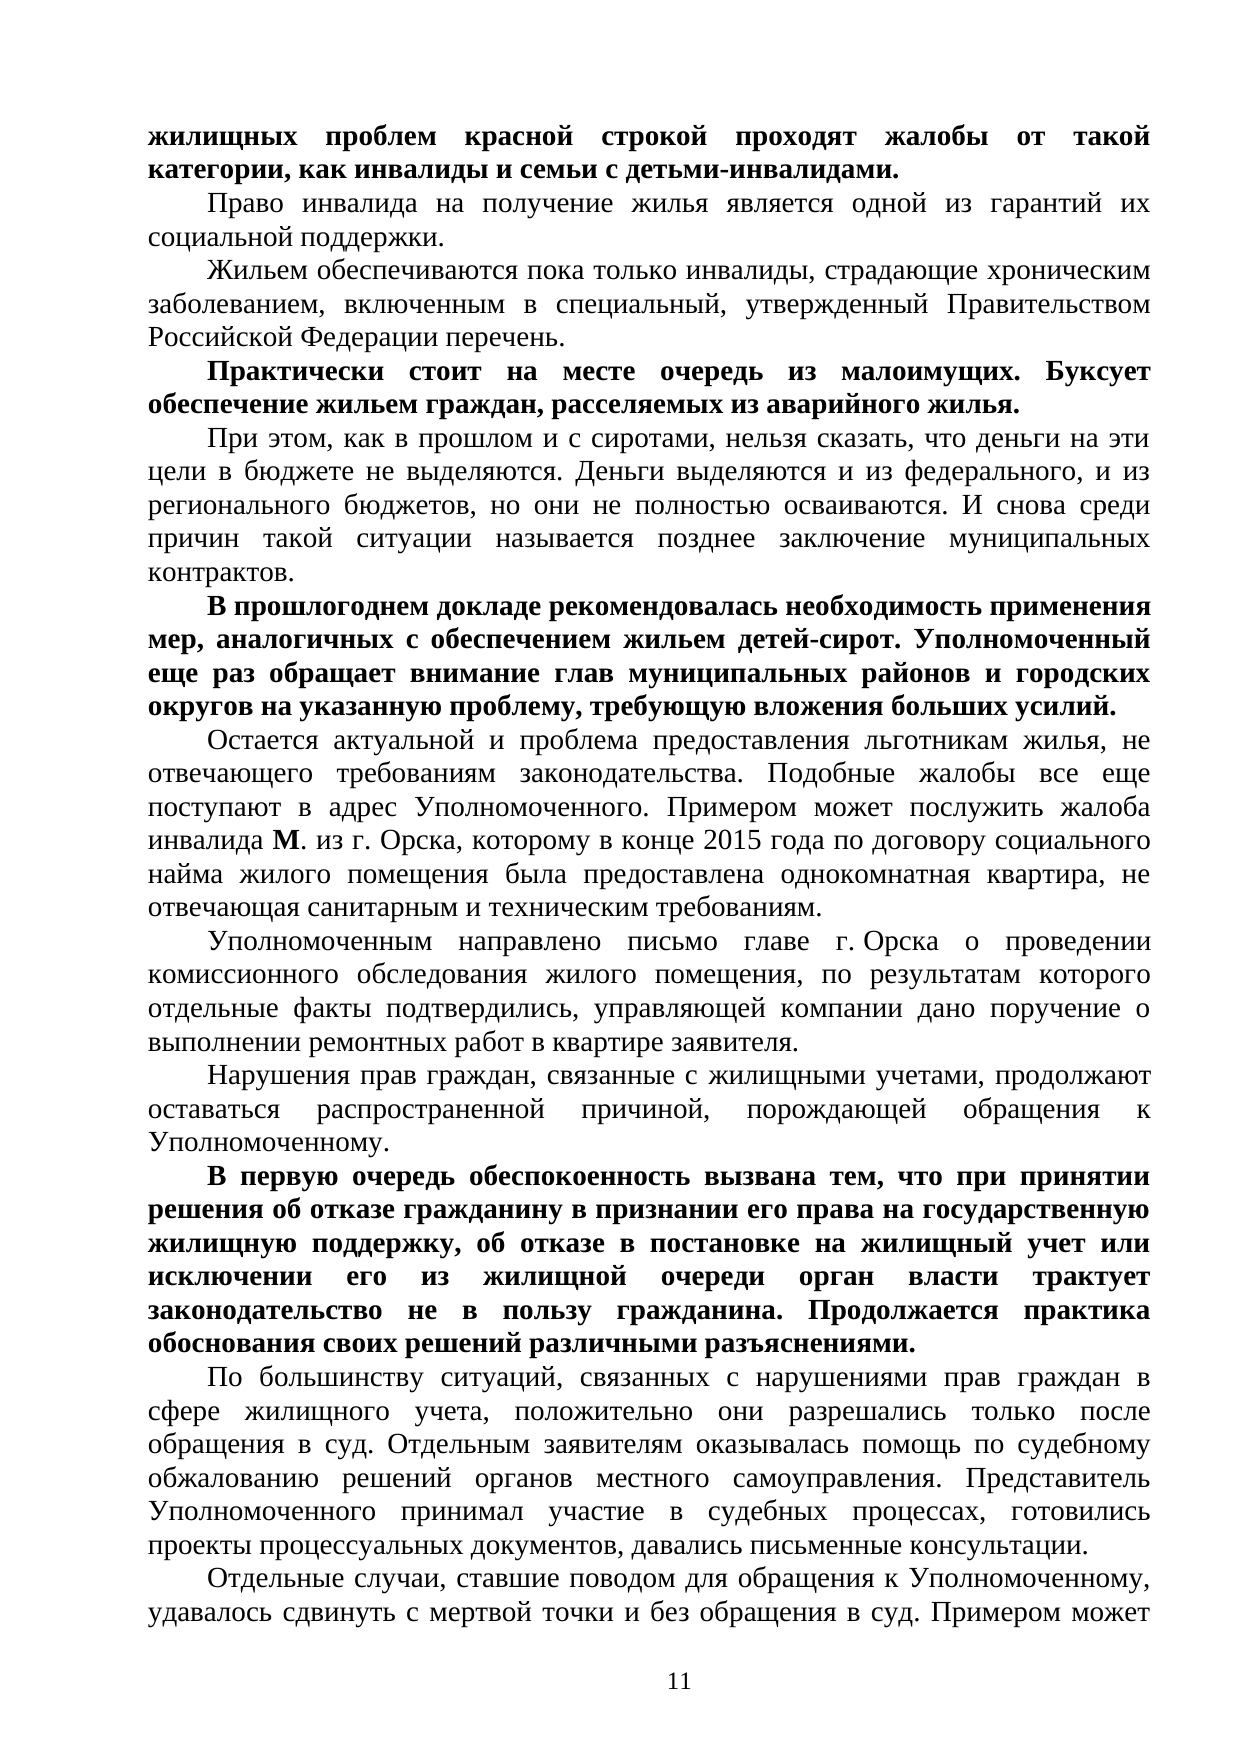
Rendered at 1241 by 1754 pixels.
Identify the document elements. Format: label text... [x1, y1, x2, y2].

text Жильем обеспечиваются пока только инвалиды, страдающие хроническим заболеванием, включенным в специальный, утвержденный Правительством Российской Федерации перечень. [148, 252, 1152, 353]
text Нарушения прав граждан, связанные с жилищными учетами, продолжают оставаться распространенной причиной, порождающей обращения к Уполномоченному. [148, 1057, 1152, 1158]
text Право инвалида на получение жилья является одной из гарантий их социальной поддержки. [148, 185, 1152, 252]
text Уполномоченным направлено письмо главе г. Орска о проведении комиссионного обследования жилого помещения, по результатам которого отдельные факты подтвердились, управляющей компании дано поручение о выполнении ремонтных работ в квартире заявителя. [148, 923, 1152, 1057]
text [148, 118, 1152, 185]
text Остается актуальной и проблема предоставления льготникам жилья, не отвечающего требованиям законодательства. Подобные жалобы все еще поступают в адрес Уполномоченного. Примером может послужить жалоба инвалида М. из г. Орска, которому в конце 2015 года по договору социального найма жилого помещения была предоставлена однокомнатная квартира, не отвечающая санитарным и техническим требованиям. [148, 722, 1152, 923]
text В первую очередь обеспокоенность вызвана тем, что при принятии решения об отказе гражданину в признании его права на государственную жилищную поддержку, об отказе в постановке на жилищный учет или исключении его из жилищной очереди орган власти трактует законодательство не в пользу гражданина. Продолжается практика обоснования своих решений различными разъяснениями. [148, 1158, 1152, 1359]
text Практически стоит на месте очередь из малоимущих. Буксует обеспечение жильем граждан, расселяемых из аварийного жилья. [148, 353, 1152, 420]
text При этом, как в прошлом и с сиротами, нельзя сказать, что деньги на эти цели в бюджете не выделяются. Деньги выделяются и из федерального, и из регионального бюджетов, но они не полностью осваиваются. И снова среди причин такой ситуации называется позднее заключение муниципальных контрактов. [148, 420, 1152, 588]
text По большинству ситуаций, связанных с нарушениями прав граждан в сфере жилищного учета, положительно они разрешались только после обращения в суд. Отдельным заявителям оказывалась помощь по судебному обжалованию решений органов местного самоуправления. Представитель Уполномоченного принимал участие в судебных процессах, готовились проекты процессуальных документов, давались письменные консультации. [148, 1359, 1152, 1560]
text В прошлогоднем докладе рекомендовалась необходимость применения мер, аналогичных с обеспечением жильем детей-сирот. Уполномоченный еще раз обращает внимание глав муниципальных районов и городских округов на указанную проблему, требующую вложения больших усилий. [148, 588, 1152, 722]
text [148, 1560, 1152, 1627]
